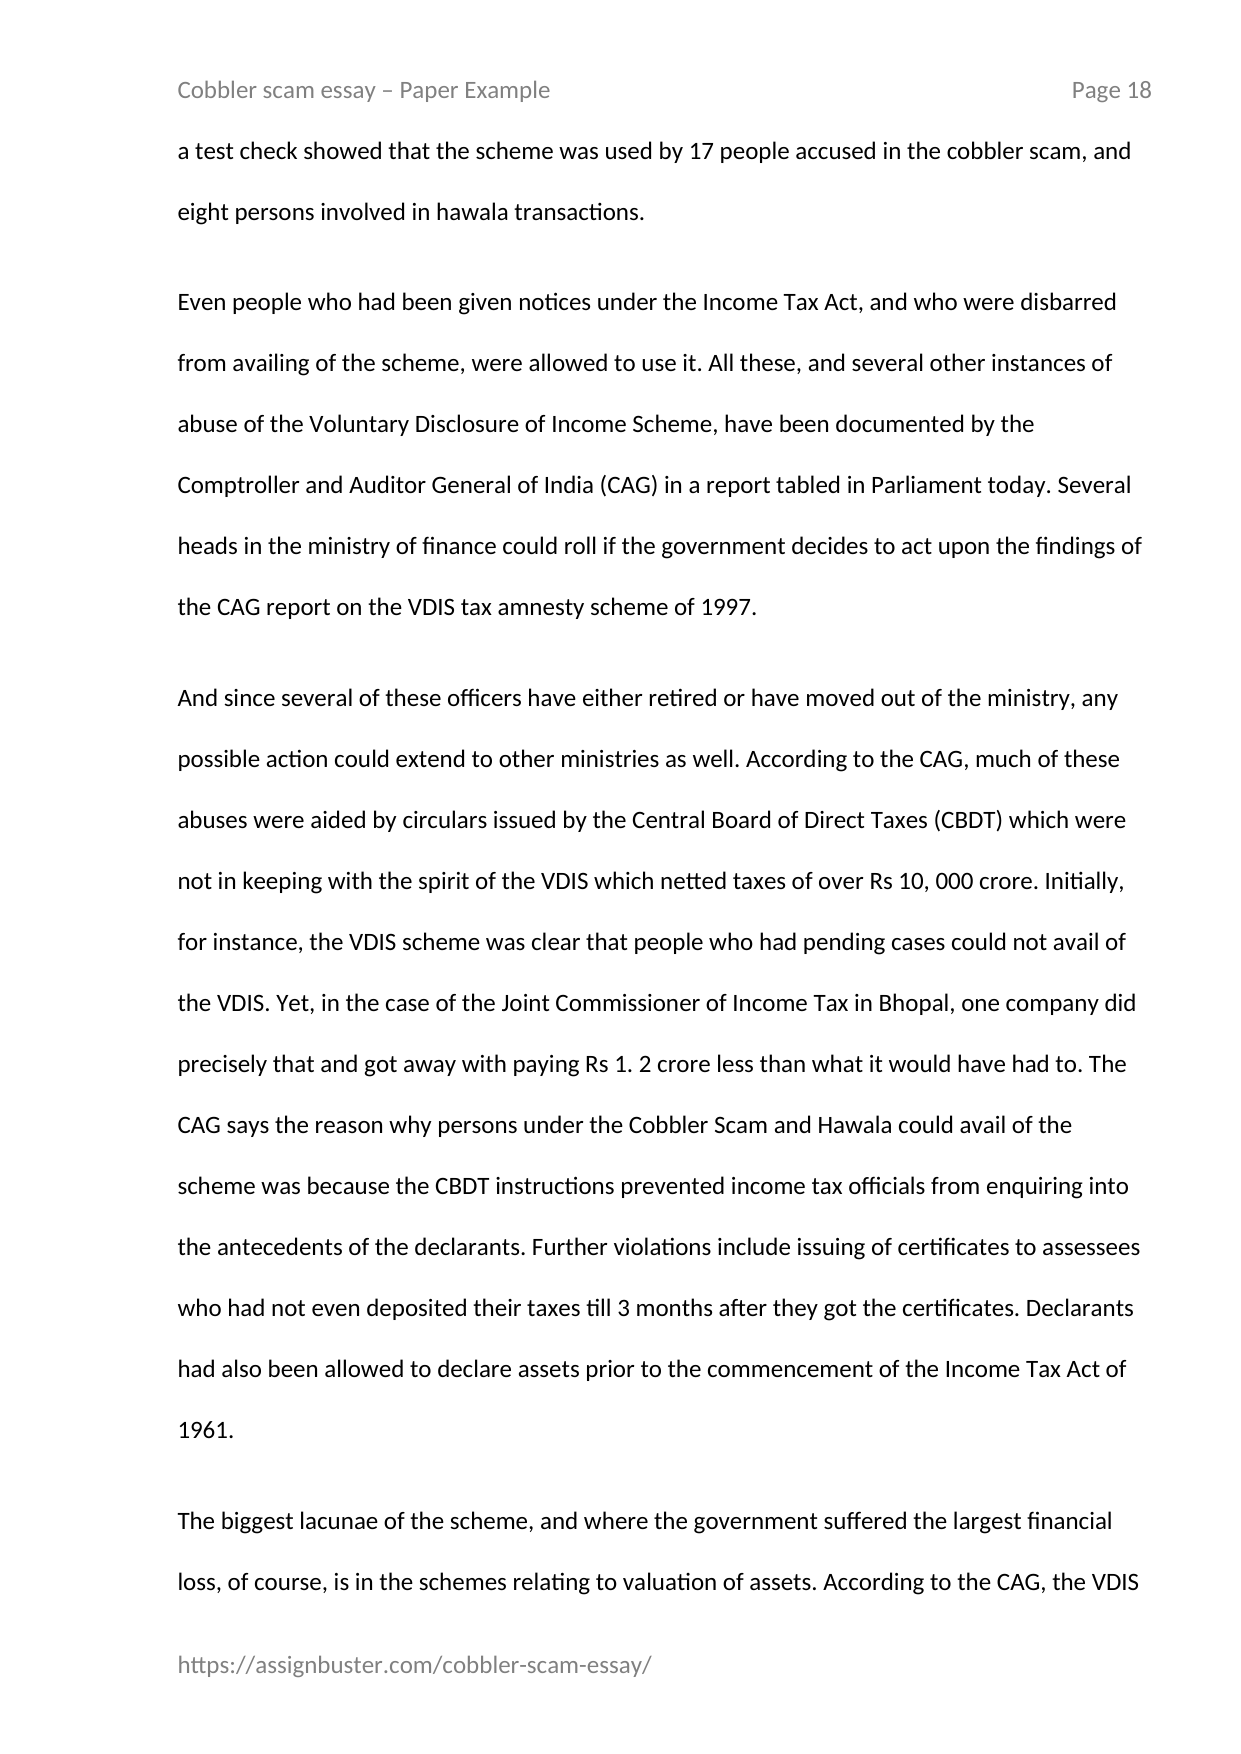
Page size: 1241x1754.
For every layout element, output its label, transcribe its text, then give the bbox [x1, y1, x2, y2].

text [177, 135, 1152, 226]
text Even people who had been given notices under the Income Tax Act, and who were disbarred from availing of the scheme, were allowed to use it. All these, and several other instances of abuse of the Voluntary Disclosure of Income Scheme, have been documented by the Comptroller and Auditor General of India (CAG) in a report tabled in Parliament today. Several heads in the ministry of finance could roll if the government decides to act upon the findings of the CAG report on the VDIS tax amnesty scheme of 1997. [177, 286, 1152, 622]
text And since several of these officers have either retired or have moved out of the ministry, any possible action could extend to other ministries as well. According to the CAG, much of these abuses were aided by circulars issued by the Central Board of Direct Taxes (CBDT) which were not in keeping with the spirit of the VDIS which netted taxes of over Rs 10, 000 crore. Initially, for instance, the VDIS scheme was clear that people who had pending cases could not avail of the VDIS. Yet, in the case of the Joint Commissioner of Income Tax in Bhopal, one company did precisely that and got away with paying Rs 1. 2 crore less than what it would have had to. The CAG says the reason why persons under the Cobbler Scam and Hawala could avail of the scheme was because the CBDT instructions prevented income tax officials from enquiring into the antecedents of the declarants. Further violations include issuing of certificates to assessees who had not even deposited their taxes till 3 months after they got the certificates. Declarants had also been allowed to declare assets prior to the commencement of the Income Tax Act of 1961. [177, 682, 1152, 1445]
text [177, 1505, 1152, 1597]
